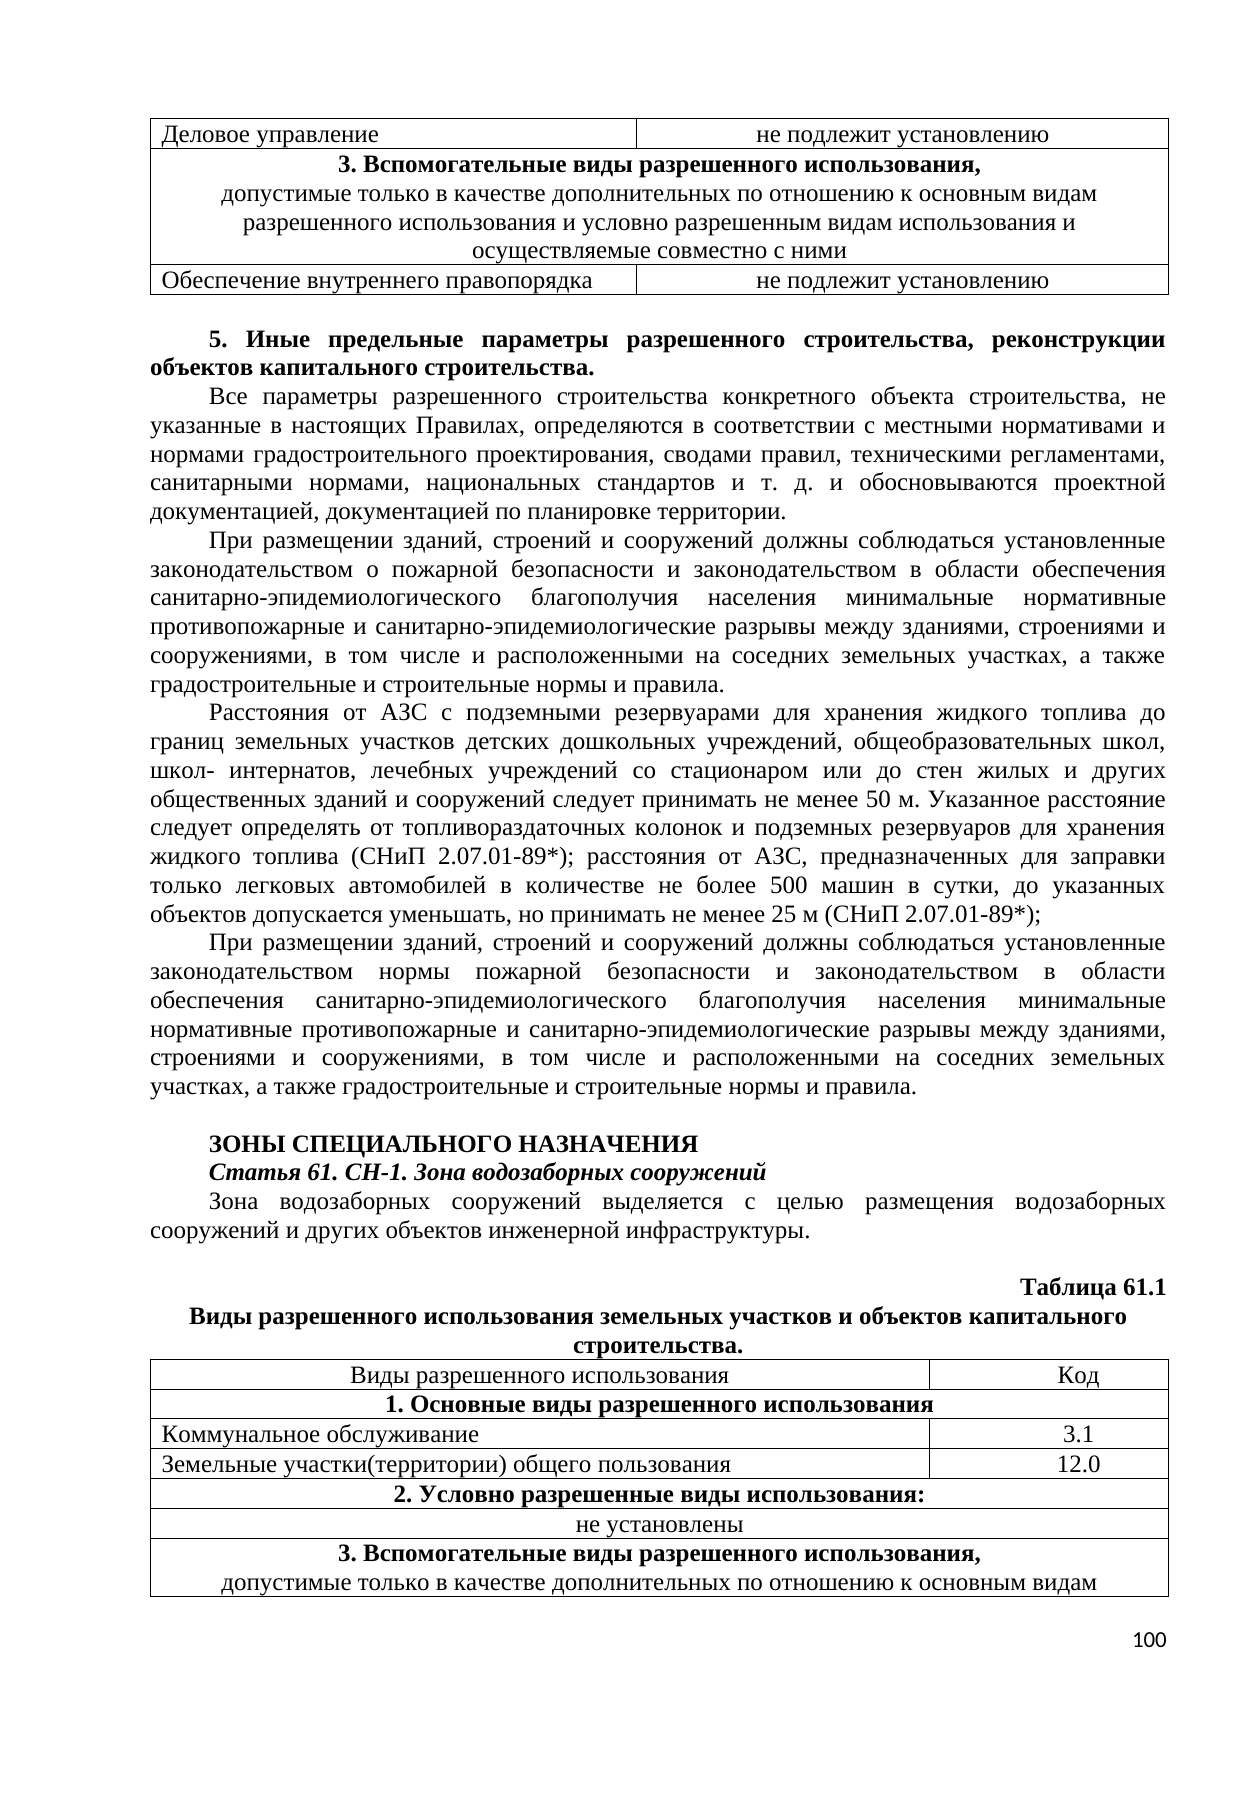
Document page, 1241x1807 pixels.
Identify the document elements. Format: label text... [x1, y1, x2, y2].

text Расстояния от АЗС с подземными резервуарами для хранения жидкого топлива до границ земельных участков детских дошкольных учреждений, общеобразовательных школ, школ- интернатов, лечебных учреждений со стационаром или до стен жилых и других общественных зданий и сооружений следует принимать не менее 50 м. Указанное расстояние следует определять от топливораздаточных колонок и подземных резервуаров для хранения жидкого топлива (СНиП 2.07.01-89*); расстояния от АЗС, предназначенных для заправки только легковых автомобилей в количестве не более 500 машин в сутки, до указанных объектов допускается уменьшать, но принимать не менее 25 м (СНиП 2.07.01-89*); [150, 697, 1167, 927]
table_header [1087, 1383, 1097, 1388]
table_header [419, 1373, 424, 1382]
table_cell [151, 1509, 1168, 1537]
text Статья 61. СН-1. Зона водозаборных сооружений [150, 1157, 1167, 1186]
text 5. Иные предельные параметры разрешенного строительства, реконструкции объектов капитального строительства. [150, 324, 1167, 381]
text ЗОНЫ СПЕЦИАЛЬНОГО НАЗНАЧЕНИЯ [150, 1129, 1167, 1157]
text Таблица 61.1 [150, 1272, 1167, 1301]
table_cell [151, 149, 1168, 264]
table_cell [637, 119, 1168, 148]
text Виды разрешенного использования земельных участков и объектов капитального строительства. [150, 1301, 1167, 1359]
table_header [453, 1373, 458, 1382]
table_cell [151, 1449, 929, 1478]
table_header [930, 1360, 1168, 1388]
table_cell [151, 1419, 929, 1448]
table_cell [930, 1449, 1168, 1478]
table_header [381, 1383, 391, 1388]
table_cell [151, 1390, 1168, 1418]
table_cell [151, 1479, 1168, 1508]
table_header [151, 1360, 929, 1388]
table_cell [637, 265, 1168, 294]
text При размещении зданий, строений и сооружений должны соблюдаться установленные законодательством о пожарной безопасности и законодательством в области обеспечения санитарно-эпидемиологического благополучия населения минимальные нормативные противопожарные и санитарно-эпидемиологические разрывы между зданиями, строениями и сооружениями, в том числе и расположенными на соседних земельных участках, а также градостроительные и строительные нормы и правила. [150, 525, 1167, 697]
text Все параметры разрешенного строительства конкретного объекта строительства, не указанные в настоящих Правилах, определяются в соответствии с местными нормативами и нормами градостроительного проектирования, сводами правил, техническими регламентами, санитарными нормами, национальных стандартов и т. д. и обосновываются проектной документацией, документацией по планировке территории. [150, 381, 1167, 525]
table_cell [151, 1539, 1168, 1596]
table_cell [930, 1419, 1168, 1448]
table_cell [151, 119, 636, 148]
text При размещении зданий, строений и сооружений должны соблюдаться установленные законодательством нормы пожарной безопасности и законодательством в области обеспечения санитарно-эпидемиологического благополучия населения минимальные нормативные противопожарные и санитарно-эпидемиологические разрывы между зданиями, строениями и сооружениями, в том числе и расположенными на соседних земельных участках, а также градостроительные и строительные нормы и правила. [150, 927, 1167, 1100]
text Зона водозаборных сооружений выделяется с целью размещения водозаборных сооружений и других объектов инженерной инфраструктуры. [150, 1186, 1167, 1244]
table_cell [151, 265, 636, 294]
